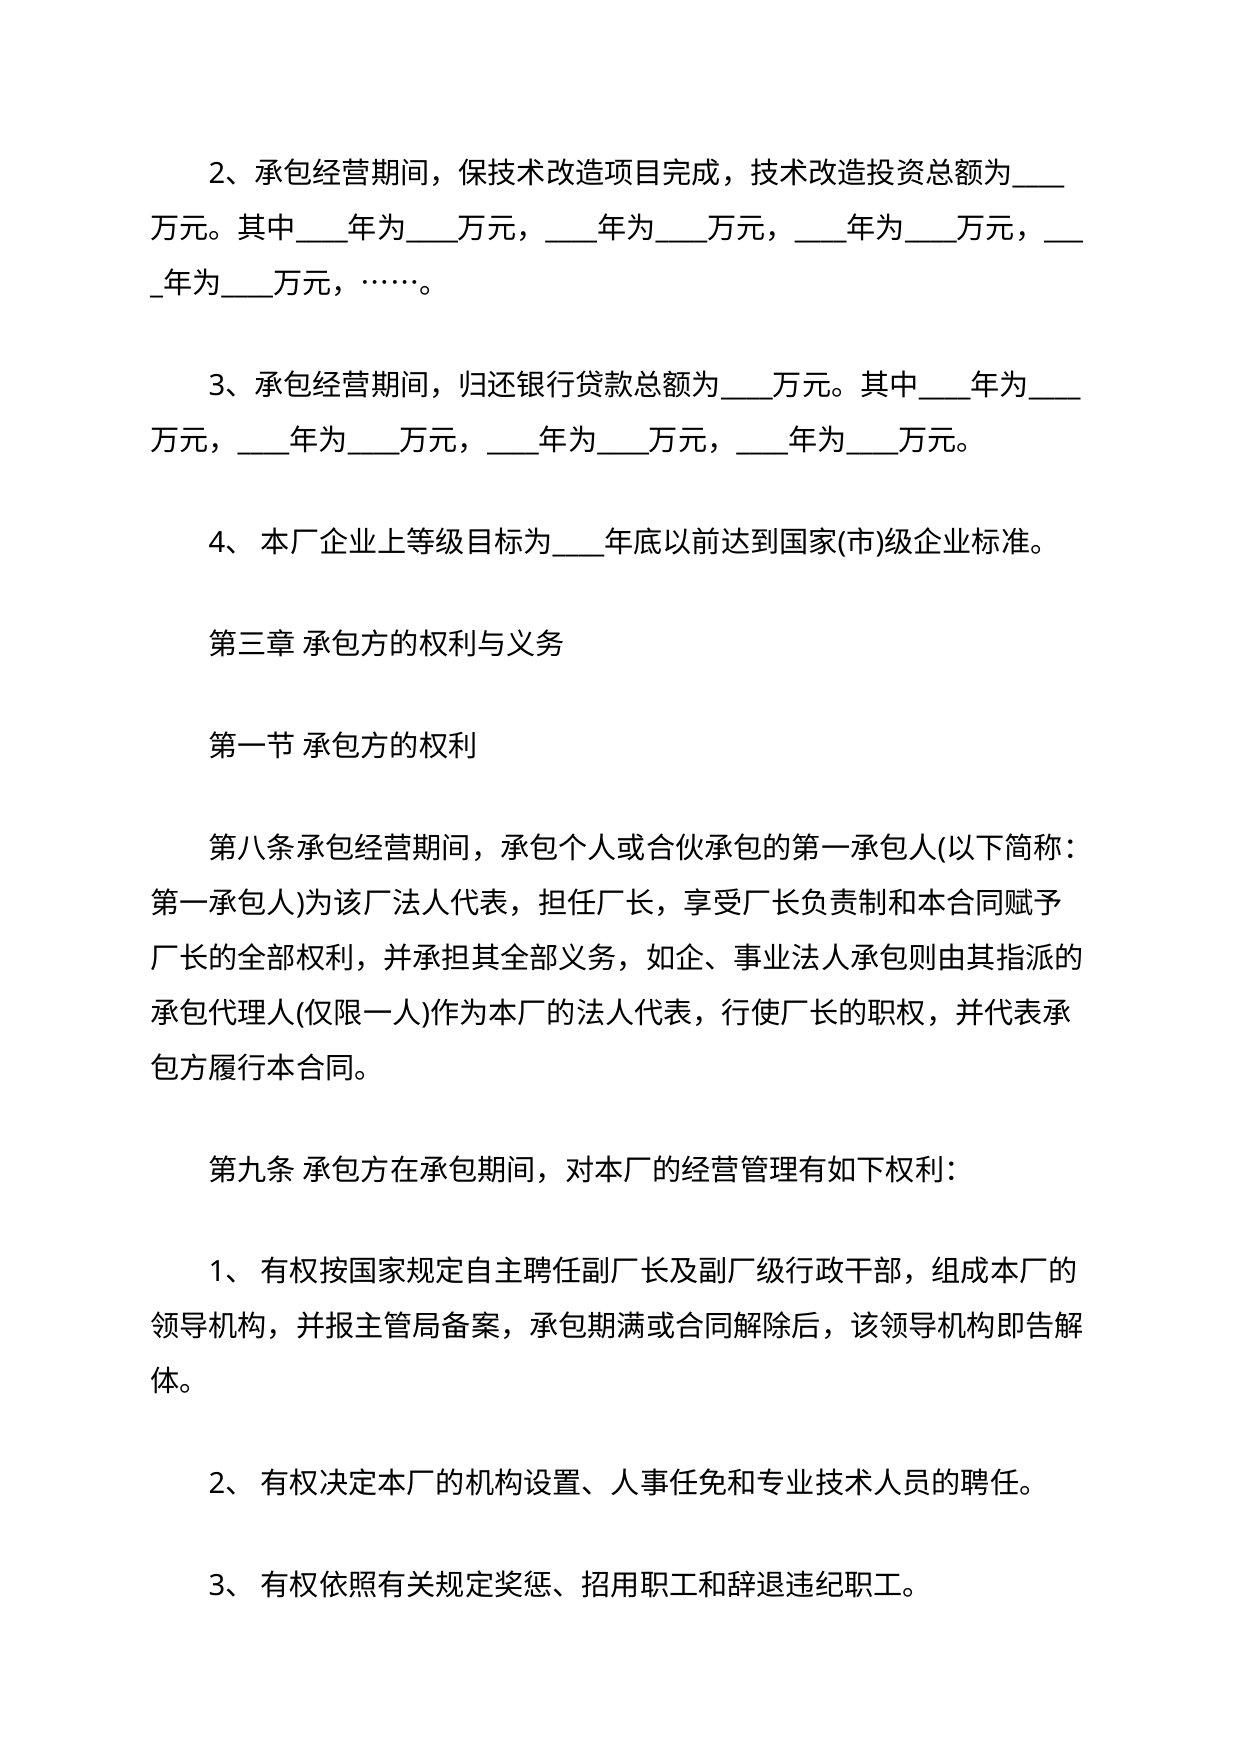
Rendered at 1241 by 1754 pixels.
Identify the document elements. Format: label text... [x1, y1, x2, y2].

text 第八条承包经营期间，承包个人或合伙承包的第一承包人(以下简称：第一承包人)为该厂法人代表，担任厂长，享受厂长负责制和本合同赋予厂长的全部权利，并承担其全部义务，如企、事业法人承包则由其指派的承包代理人(仅限一人)作为本厂的法人代表，行使厂长的职权，并代表承包方履行本合同。 [150, 824, 1090, 1087]
text 第九条 承包方在承包期间，对本厂的经营管理有如下权利： [150, 1146, 1090, 1188]
text 2、承包经营期间，保技术改造项目完成，技术改造投资总额为____万元。其中____年为____万元，____年为____万元，____年为____万元，____年为____万元，……。 [150, 150, 1090, 302]
text 4、 本厂企业上等级目标为____年底以前达到国家(市)级企业标准。 [150, 519, 1090, 561]
text 第三章 承包方的权利与义务 [150, 621, 1090, 663]
text 第一节 承包方的权利 [150, 723, 1090, 765]
text 2、 有权决定本厂的机构设置、人事任免和专业技术人员的聘任。 [150, 1459, 1090, 1502]
text 1、 有权按国家规定自主聘任副厂长及副厂级行政干部，组成本厂的领导机构，并报主管局备案，承包期满或合同解除后，该领导机构即告解体。 [150, 1248, 1090, 1400]
text 3、 有权依照有关规定奖惩、招用职工和辞退违纪职工。 [150, 1562, 1090, 1604]
text 3、承包经营期间，归还银行贷款总额为____万元。其中____年为____万元，____年为____万元，____年为____万元，____年为____万元。 [150, 362, 1090, 459]
